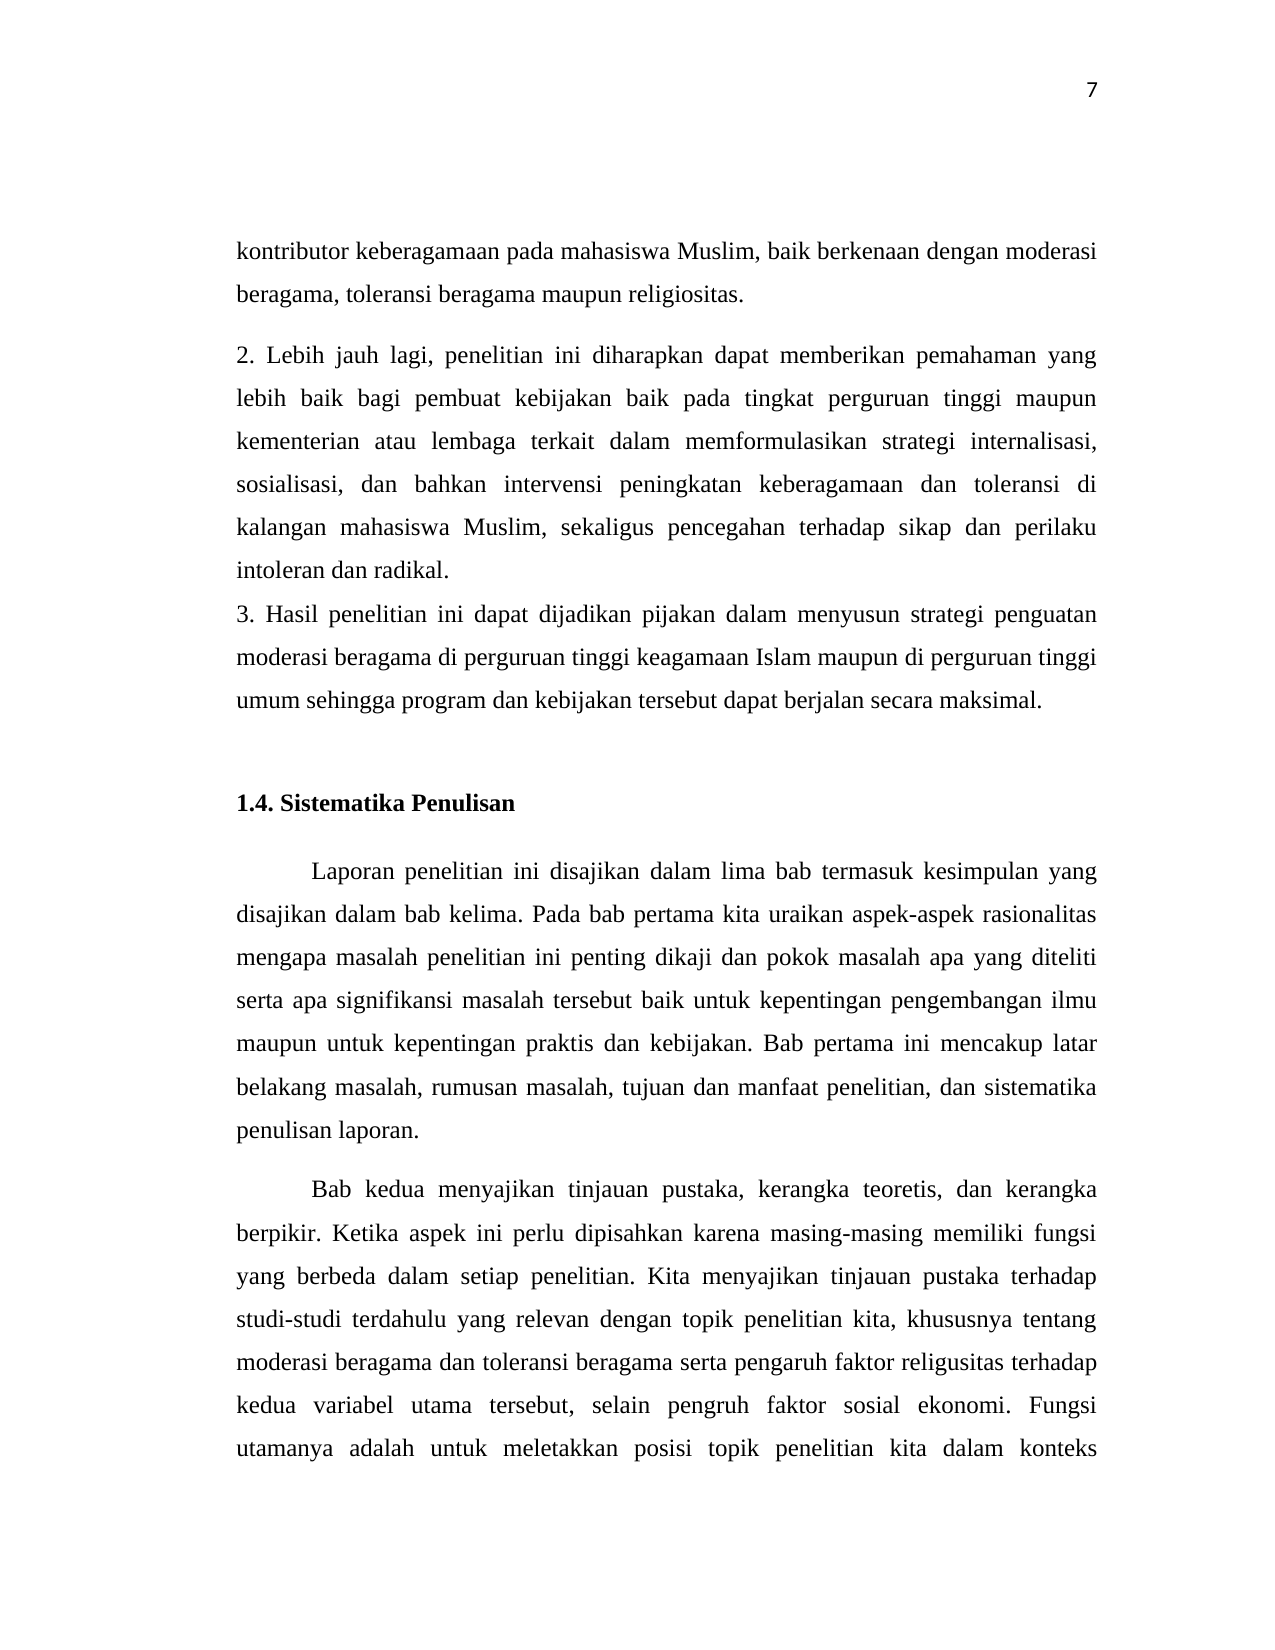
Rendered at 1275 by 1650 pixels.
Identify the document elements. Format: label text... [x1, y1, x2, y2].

text Laporan penelitian ini disajikan dalam lima bab termasuk kesimpulan yang disajikan dalam bab kelima. Pada bab pertama kita uraikan aspek-aspek rasionalitas mengapa masalah penelitian ini penting dikaji dan pokok masalah apa yang diteliti serta apa signifikansi masalah tersebut baik untuk kepentingan pengembangan ilmu maupun untuk kepentingan praktis dan kebijakan. Bab pertama ini mencakup latar belakang masalah, rumusan masalah, tujuan dan manfaat penelitian, dan sistematika penulisan laporan. [236, 856, 1098, 1143]
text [236, 236, 1098, 308]
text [236, 1174, 1098, 1462]
subtitle 1.4. Sistematika Penulisan [236, 788, 1098, 817]
text 2. Lebih jauh lagi, penelitian ini diharapkan dapat memberikan pemahaman yang lebih baik bagi pembuat kebijakan baik pada tingkat perguruan tinggi maupun kementerian atau lembaga terkait dalam memformulasikan strategi internalisasi, sosialisasi, dan bahkan intervensi peningkatan keberagamaan dan toleransi di kalangan mahasiswa Muslim, sekaligus pencegahan terhadap sikap dan perilaku intoleran dan radikal. [236, 340, 1098, 584]
text 3. Hasil penelitian ini dapat dijadikan pijakan dalam menyusun strategi penguatan moderasi beragama di perguruan tinggi keagamaan Islam maupun di perguruan tinggi umum sehingga program dan kebijakan tersebut dapat berjalan secara maksimal. [236, 599, 1098, 714]
